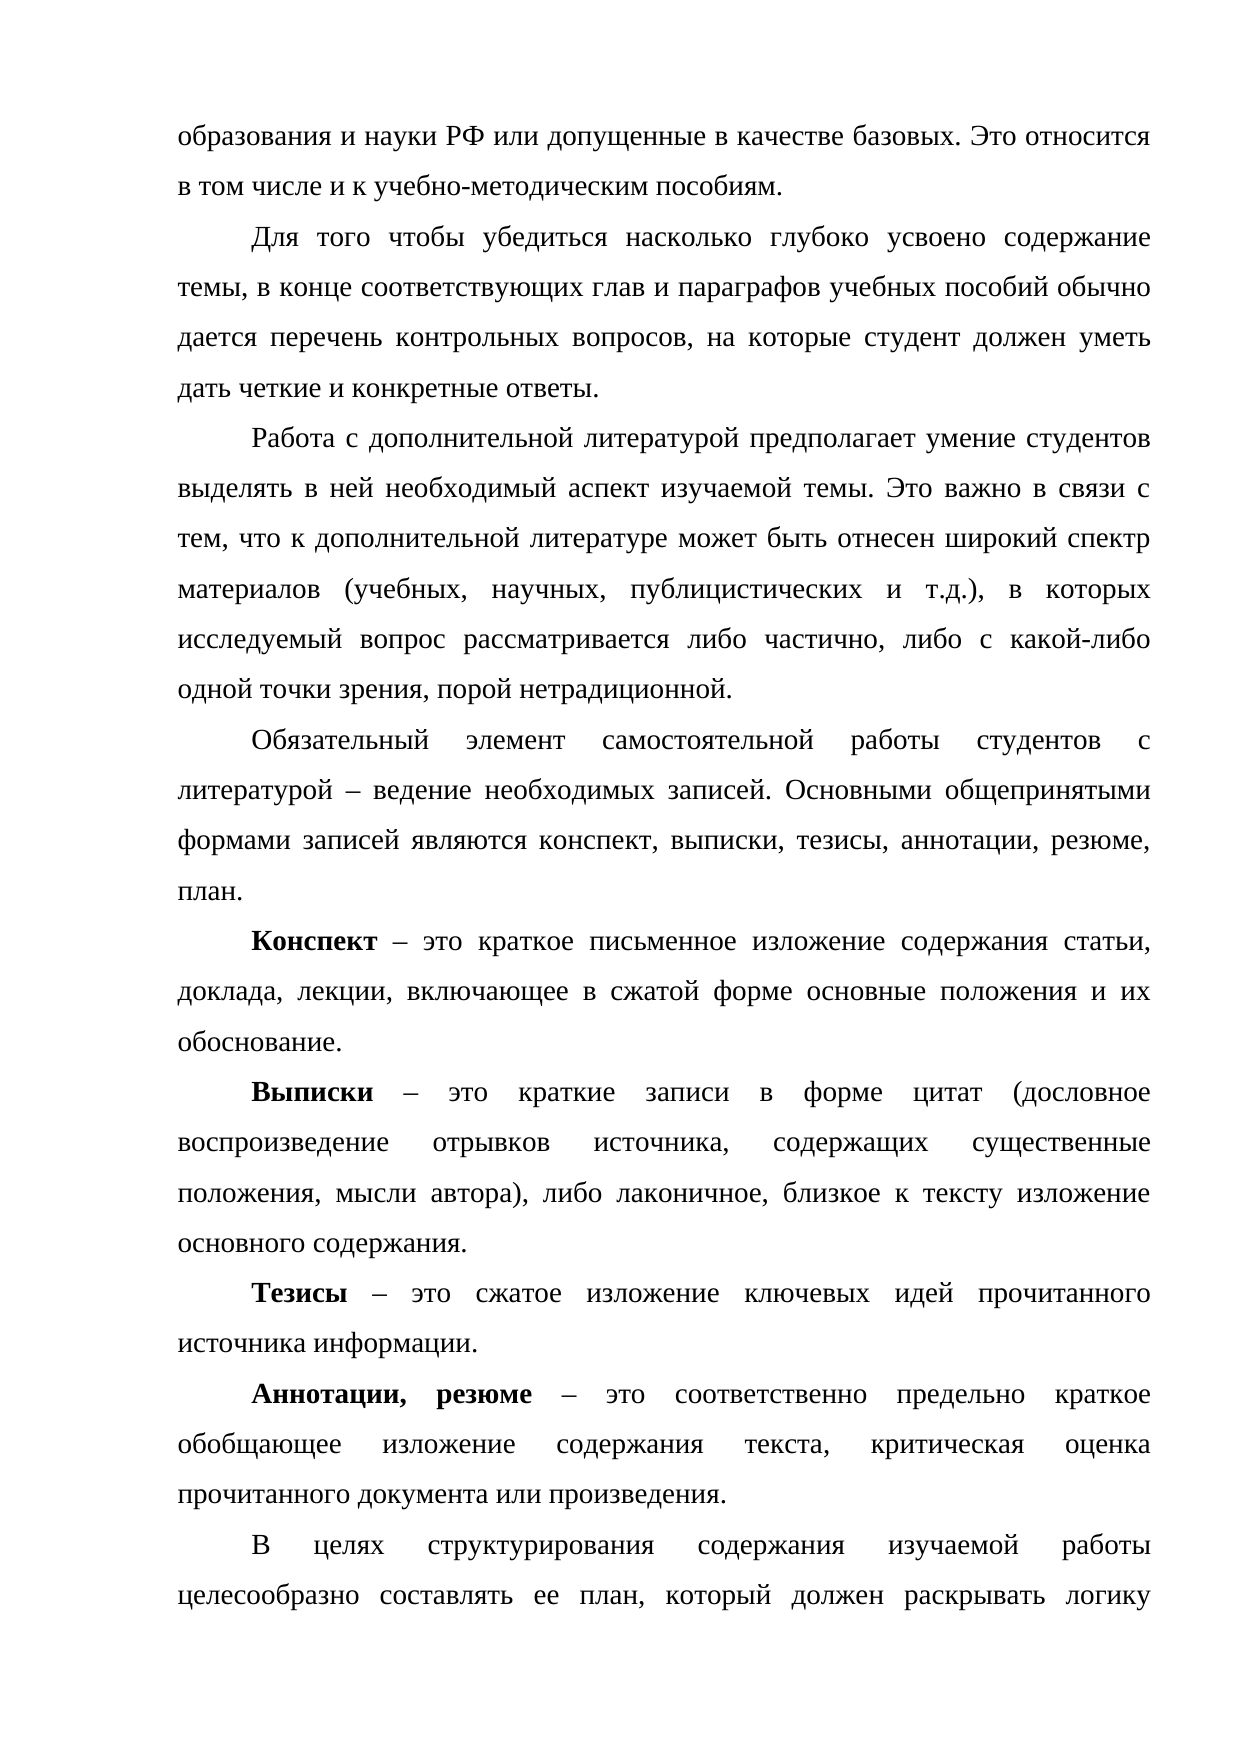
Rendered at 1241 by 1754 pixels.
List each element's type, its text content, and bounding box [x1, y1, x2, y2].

text Обязательный элемент самостоятельной работы студентов с литературой – ведение необходимых записей. Основными общепринятыми формами записей являются конспект, выписки, тезисы, аннотации, резюме, план. [177, 722, 1152, 906]
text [177, 118, 1152, 202]
text Конспект – это краткое письменное изложение содержания статьи, доклада, лекции, включающее в сжатой форме основные положения и их обоснование. [177, 923, 1152, 1057]
text Тезисы – это сжатое изложение ключевых идей прочитанного источника информации. [177, 1275, 1152, 1359]
text Для того чтобы убедиться насколько глубоко усвоено содержание темы, в конце соответствующих глав и параграфов учебных пособий обычно дается перечень контрольных вопросов, на которые студент должен уметь дать четкие и конкретные ответы. [177, 219, 1152, 403]
text Выписки – это краткие записи в форме цитат (дословное воспроизведение отрывков источника, содержащих существенные положения, мысли автора), либо лаконичное, близкое к тексту изложение основного содержания. [177, 1074, 1152, 1258]
text Аннотации, резюме – это соответственно предельно краткое обобщающее изложение содержания текста, критическая оценка прочитанного документа или произведения. [177, 1376, 1152, 1510]
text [177, 1527, 1152, 1611]
text Работа с дополнительной литературой предполагает умение студентов выделять в ней необходимый аспект изучаемой темы. Это важно в связи с тем, что к дополнительной литературе может быть отнесен широкий спектр материалов (учебных, научных, публицистических и т.д.), в которых исследуемый вопрос рассматривается либо частично, либо с какой-либо одной точки зрения, порой нетрадиционной. [177, 420, 1152, 705]
